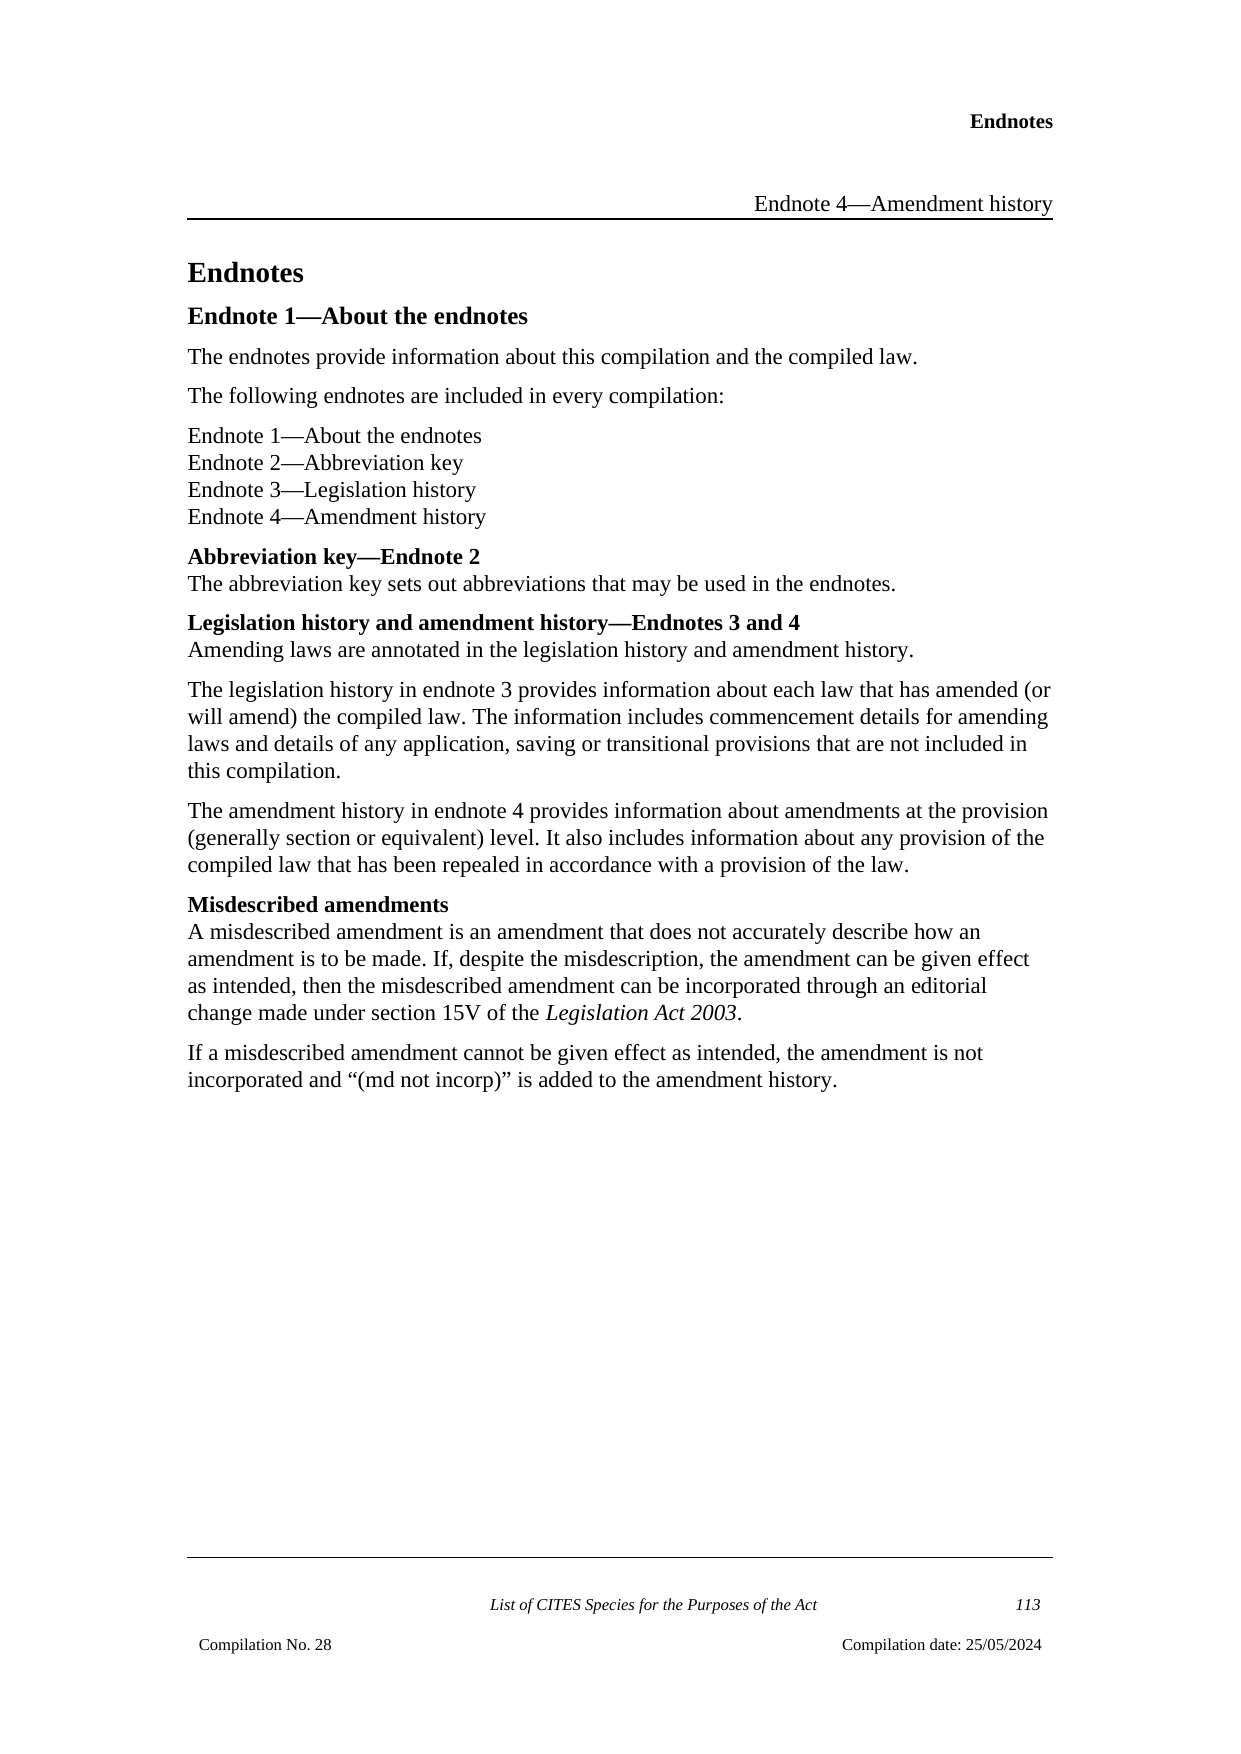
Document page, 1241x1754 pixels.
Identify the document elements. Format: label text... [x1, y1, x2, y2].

text The amendment history in endnote 4 provides information about amendments at the provision (generally section or equivalent) level. It also includes information about any provision of the compiled law that has been repealed in accordance with a provision of the law. [187, 796, 1053, 877]
text The legislation history in endnote 3 provides information about each law that has amended (or will amend) the compiled law. The information includes commencement details for amending laws and details of any application, saving or transitional provisions that are not included in this compilation. [187, 675, 1053, 784]
text Abbreviation key—Endnote 2 [187, 542, 1053, 569]
subtitle Endnote 1—About the endnotes [187, 301, 1053, 329]
text Amending laws are annotated in the legislation history and amendment history. [187, 636, 1053, 663]
text A misdescribed amendment is an amendment that does not accurately describe how an amendment is to be made. If, despite the misdescription, the amendment can be given effect as intended, then the misdescribed amendment can be incorporated through an editorial change made under section 15V of the Legislation Act 2003. [187, 917, 1053, 1025]
text Misdescribed amendments [187, 890, 1053, 917]
text Endnote 3—Legislation history [187, 475, 1053, 502]
text If a misdescribed amendment cannot be given effect as intended, the amendment is not incorporated and “(md not incorp)” is added to the amendment history. [187, 1038, 1053, 1092]
text Legislation history and amendment history—Endnotes 3 and 4 [187, 609, 1053, 636]
text The abbreviation key sets out abbreviations that may be used in the endnotes. [187, 569, 1053, 596]
text The endnotes provide information about this compilation and the compiled law. [187, 342, 1053, 369]
subtitle Endnotes [187, 255, 1053, 288]
text The following endnotes are included in every compilation: [187, 382, 1053, 409]
text Endnote 2—Abbreviation key [187, 448, 1053, 475]
text Endnote 4—Amendment history [187, 502, 1053, 529]
text Endnote 1—About the endnotes [187, 421, 1053, 448]
